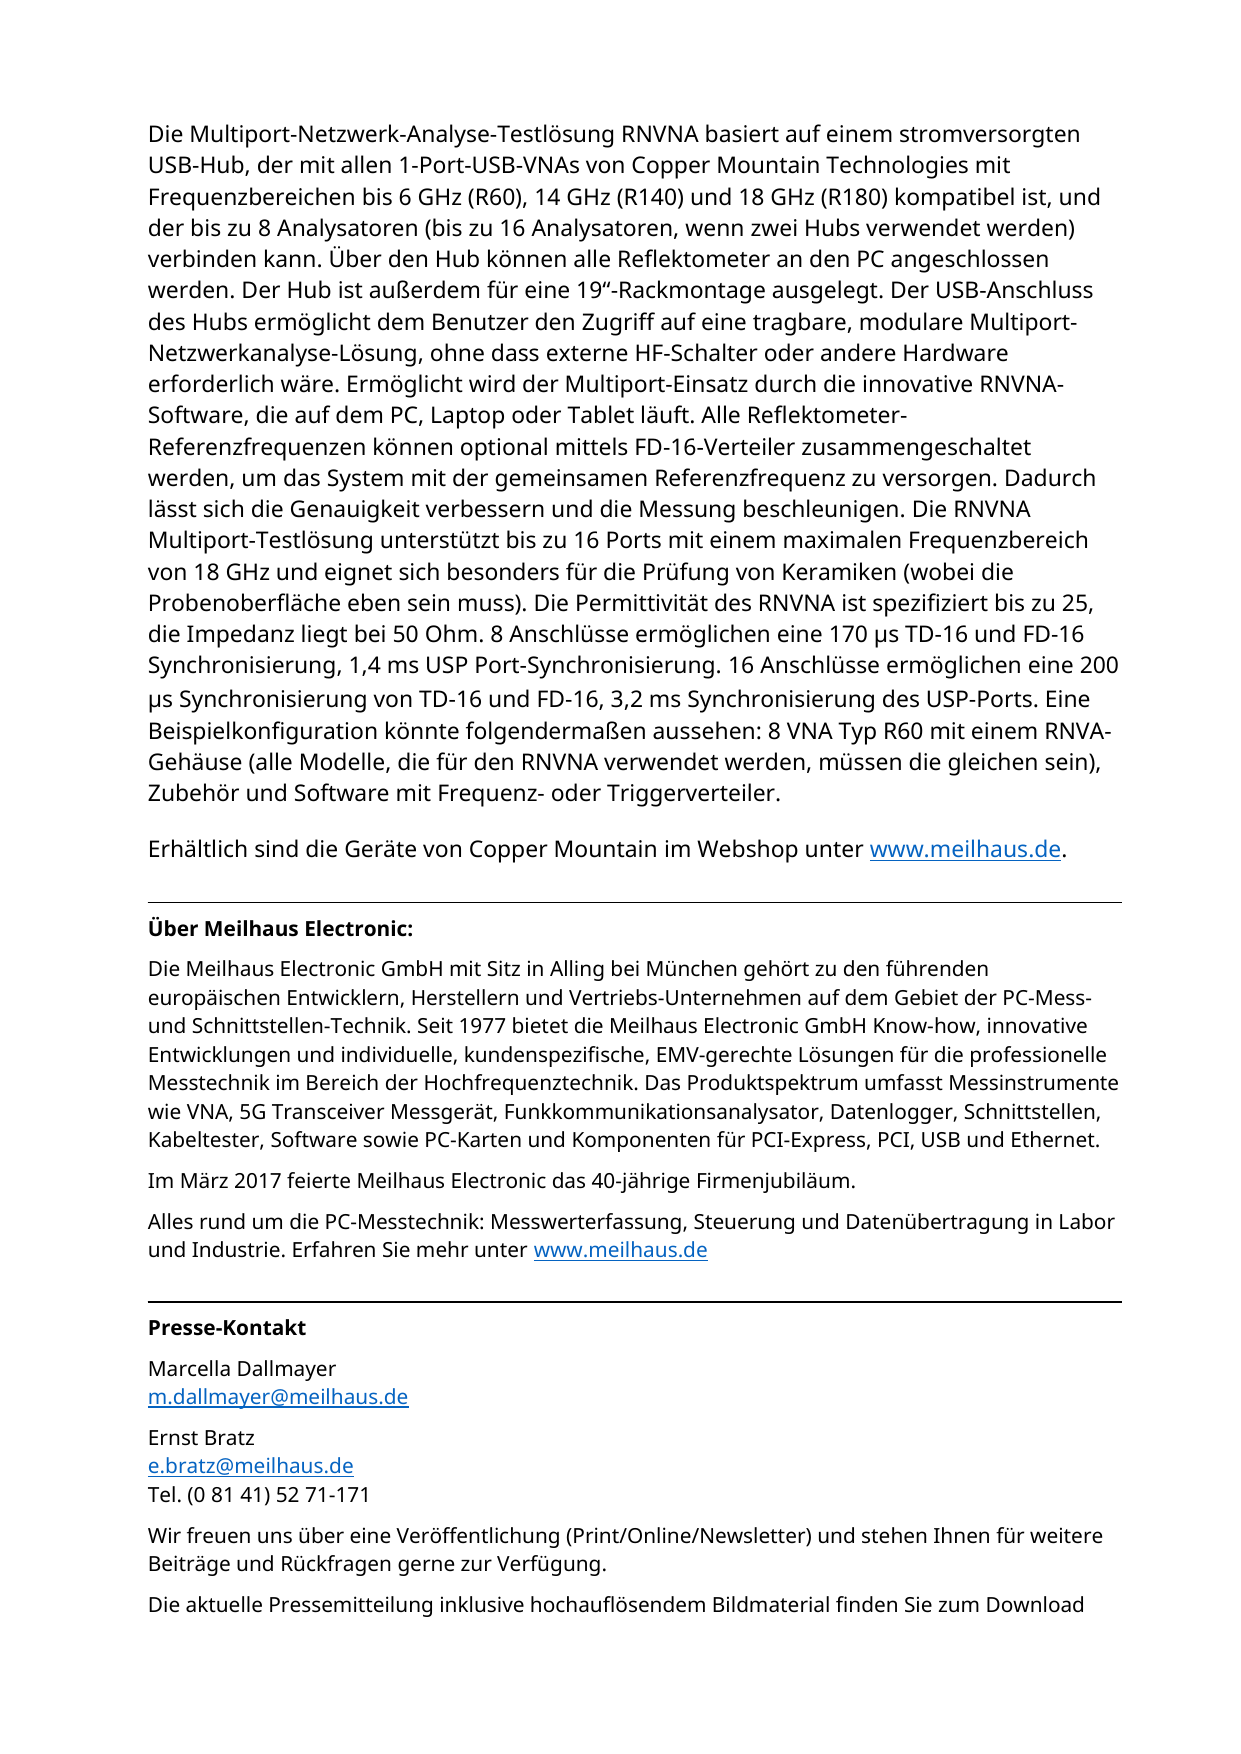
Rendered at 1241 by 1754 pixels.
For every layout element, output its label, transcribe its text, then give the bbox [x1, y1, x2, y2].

text Marcella Dallmayer m.dallmayer@meilhaus.de [148, 1354, 1122, 1411]
text Die Meilhaus Electronic GmbH mit Sitz in Alling bei München gehört zu den führenden europäischen Entwicklern, Herstellern und Vertriebs-Unternehmen auf dem Gebiet der PC-Mess- und Schnittstellen-Technik. Seit 1977 bietet die Meilhaus Electronic GmbH Know-how, innovative Entwicklungen und individuelle, kundenspezifische, EMV-gerechte Lösungen für die professionelle Messtechnik im Bereich der Hochfrequenztechnik. Das Produktspektrum umfasst Messinstrumente wie VNA, 5G Transceiver Messgerät, Funkkommunikationsanalysator, Datenlogger, Schnittstellen, Kabeltester, Software sowie PC-Karten und Komponenten für PCI-Express, PCI, USB und Ethernet. [148, 954, 1122, 1154]
text Ernst Bratz e.bratz@meilhaus.de Tel. (0 81 41) 52 71-171 [148, 1423, 1122, 1508]
text Im März 2017 feierte Meilhaus Electronic das 40-jährige Firmenjubiläum. [148, 1166, 1122, 1194]
text Die Multiport-Netzwerk-Analyse-Testlösung RNVNA basiert auf einem stromversorgten USB-Hub, der mit allen 1-Port-USB-VNAs von Copper Mountain Technologies mit Frequenzbereichen bis 6 GHz (R60), 14 GHz (R140) und 18 GHz (R180) kompatibel ist, und der bis zu 8 Analysatoren (bis zu 16 Analysatoren, wenn zwei Hubs verwendet werden) verbinden kann. Über den Hub können alle Reflektometer an den PC angeschlossen werden. Der Hub ist außerdem für eine 19“-Rackmontage ausgelegt. Der USB-Anschluss des Hubs ermöglicht dem Benutzer den Zugriff auf eine tragbare, modulare Multiport-Netzwerkanalyse-Lösung, ohne dass externe HF-Schalter oder andere Hardware erforderlich wäre. Ermöglicht wird der Multiport-Einsatz durch die innovative RNVNA-Software, die auf dem PC, Laptop oder Tablet läuft. Alle Reflektometer-Referenzfrequenzen können optional mittels FD-16-Verteiler zusammengeschaltet werden, um das System mit der gemeinsamen Referenzfrequenz zu versorgen. Dadurch lässt sich die Genauigkeit verbessern und die Messung beschleunigen. Die RNVNA Multiport-Testlösung unterstützt bis zu 16 Ports mit einem maximalen Frequenzbereich von 18 GHz und eignet sich besonders für die Prüfung von Keramiken (wobei die Probenoberfläche eben sein muss). Die Permittivität des RNVNA ist spezifiziert bis zu 25, die Impedanz liegt bei 50 Ohm. 8 Anschlüsse ermöglichen eine 170 µs TD-16 und FD-16 Synchronisierung, 1,4 ms USP Port-Synchronisierung. 16 Anschlüsse ermöglichen eine 200 µs Synchronisierung von TD-16 und FD-16, 3,2 ms Synchronisierung des USP-Ports. Eine Beispielkonfiguration könnte folgendermaßen aussehen: 8 VNA Typ R60 mit einem RNVA-Gehäuse (alle Modelle, die für den RNVNA verwendet werden, müssen die gleichen sein), Zubehör und Software mit Frequenz- oder Triggerverteiler. [148, 118, 1122, 808]
text Wir freuen uns über eine Veröffentlichung (Print/Online/Newsletter) und stehen Ihnen für weitere Beiträge und Rückfragen gerne zur Verfügung. [148, 1521, 1122, 1578]
text Erhältlich sind die Geräte von Copper Mountain im Webshop unter www.meilhaus.de. [148, 833, 1122, 865]
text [148, 1590, 1122, 1619]
text Presse-Kontakt [148, 1303, 1122, 1341]
text Über Meilhaus Electronic: [148, 903, 1122, 942]
text Alles rund um die PC-Messtechnik: Messwerterfassung, Steuerung und Datenübertragung in Labor und Industrie. Erfahren Sie mehr unter www.meilhaus.de [148, 1207, 1122, 1264]
